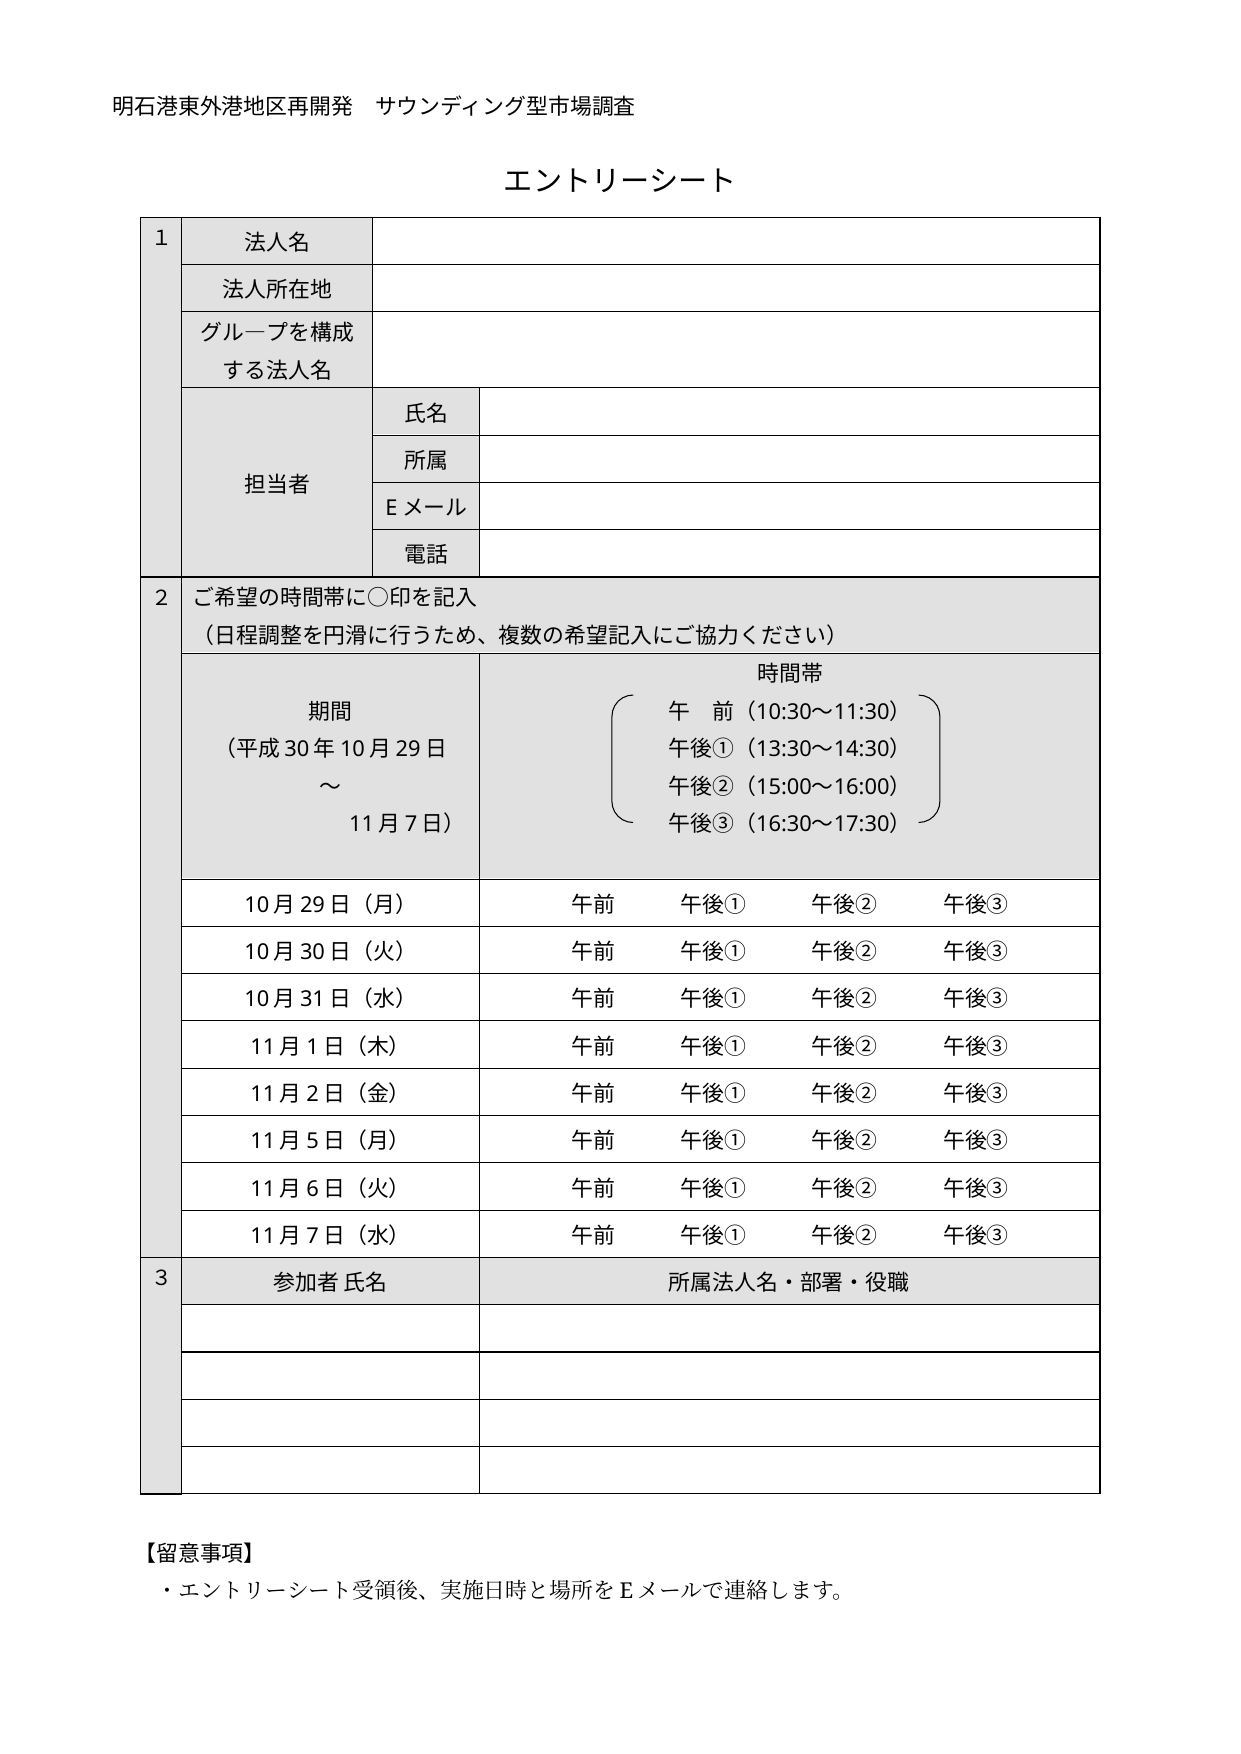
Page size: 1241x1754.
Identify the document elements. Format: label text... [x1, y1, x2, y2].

table_cell Eメール [373, 483, 479, 529]
table_cell 所属法人名・部署・役職 [480, 1258, 1099, 1304]
table_cell 法人所在地 [182, 265, 372, 311]
table_cell 11月 6日（火） [182, 1163, 479, 1209]
table_cell 午前 午後① 午後② 午後③ [480, 1116, 1099, 1162]
table_cell [182, 1353, 479, 1399]
table_cell 時間帯 午 前（10:30～11:30） 午後①（13:30～14:30） 午後②（15:00～16:00） 午後③（16:30～17:30） [480, 654, 1099, 878]
table_cell 11月 2日（金） [182, 1069, 479, 1115]
table_cell [182, 1305, 479, 1351]
table_cell [480, 1400, 1099, 1446]
table_cell 11月 7日（水） [182, 1211, 479, 1257]
table_cell [480, 388, 1099, 434]
table_cell ３ [141, 1258, 181, 1493]
table_header [373, 218, 1099, 264]
table_cell 午前 午後① 午後② 午後③ [480, 880, 1099, 926]
table_cell 午前 午後① 午後② 午後③ [480, 974, 1099, 1020]
table_cell ご希望の時間帯に○印を記入 （日程調整を円滑に行うため、複数の希望記入にご協力ください） [182, 578, 1099, 652]
text ・エントリーシート受領後、実施日時と場所をEメールで連絡します。 [112, 1570, 1128, 1608]
table_cell [480, 1305, 1099, 1351]
table_cell 午前 午後① 午後② 午後③ [480, 927, 1099, 973]
table_cell 11月 5日（月） [182, 1116, 479, 1162]
table_header １ [141, 218, 181, 576]
table_cell [480, 1447, 1099, 1493]
table_cell [480, 436, 1099, 482]
table_cell 担当者 [182, 388, 372, 576]
text エントリーシート [112, 142, 1128, 217]
table_cell [373, 265, 1099, 311]
table_cell [182, 1400, 479, 1446]
table_cell 10月29日（月） [182, 880, 479, 926]
table_cell 電話 [373, 530, 479, 576]
table_cell 10月30日（火） [182, 927, 479, 973]
table_cell [480, 530, 1099, 576]
table_cell 所属 [373, 436, 479, 482]
table_cell 参加者 氏名 [182, 1258, 479, 1304]
table_cell ２ [141, 578, 181, 1257]
table_header 法人名 [182, 218, 372, 264]
table_cell [182, 1447, 479, 1493]
table_cell 氏名 [373, 388, 479, 434]
table_cell 午前 午後① 午後② 午後③ [480, 1163, 1099, 1209]
text 【留意事項】 [112, 1533, 1128, 1570]
table_cell [373, 312, 1099, 387]
table_cell 期間 （平成30年10月29日 ～ 11月7日） [182, 654, 479, 878]
table_cell 午前 午後① 午後② 午後③ [480, 1021, 1099, 1068]
table_cell グル―プを構成する法人名 [182, 312, 372, 387]
table_cell [480, 483, 1099, 529]
table_cell 午前 午後① 午後② 午後③ [480, 1211, 1099, 1257]
table_cell [480, 1353, 1099, 1399]
table_cell 11月 1日（木） [182, 1021, 479, 1068]
table_cell 午前 午後① 午後② 午後③ [480, 1069, 1099, 1115]
table_cell 10月31日（水） [182, 974, 479, 1020]
